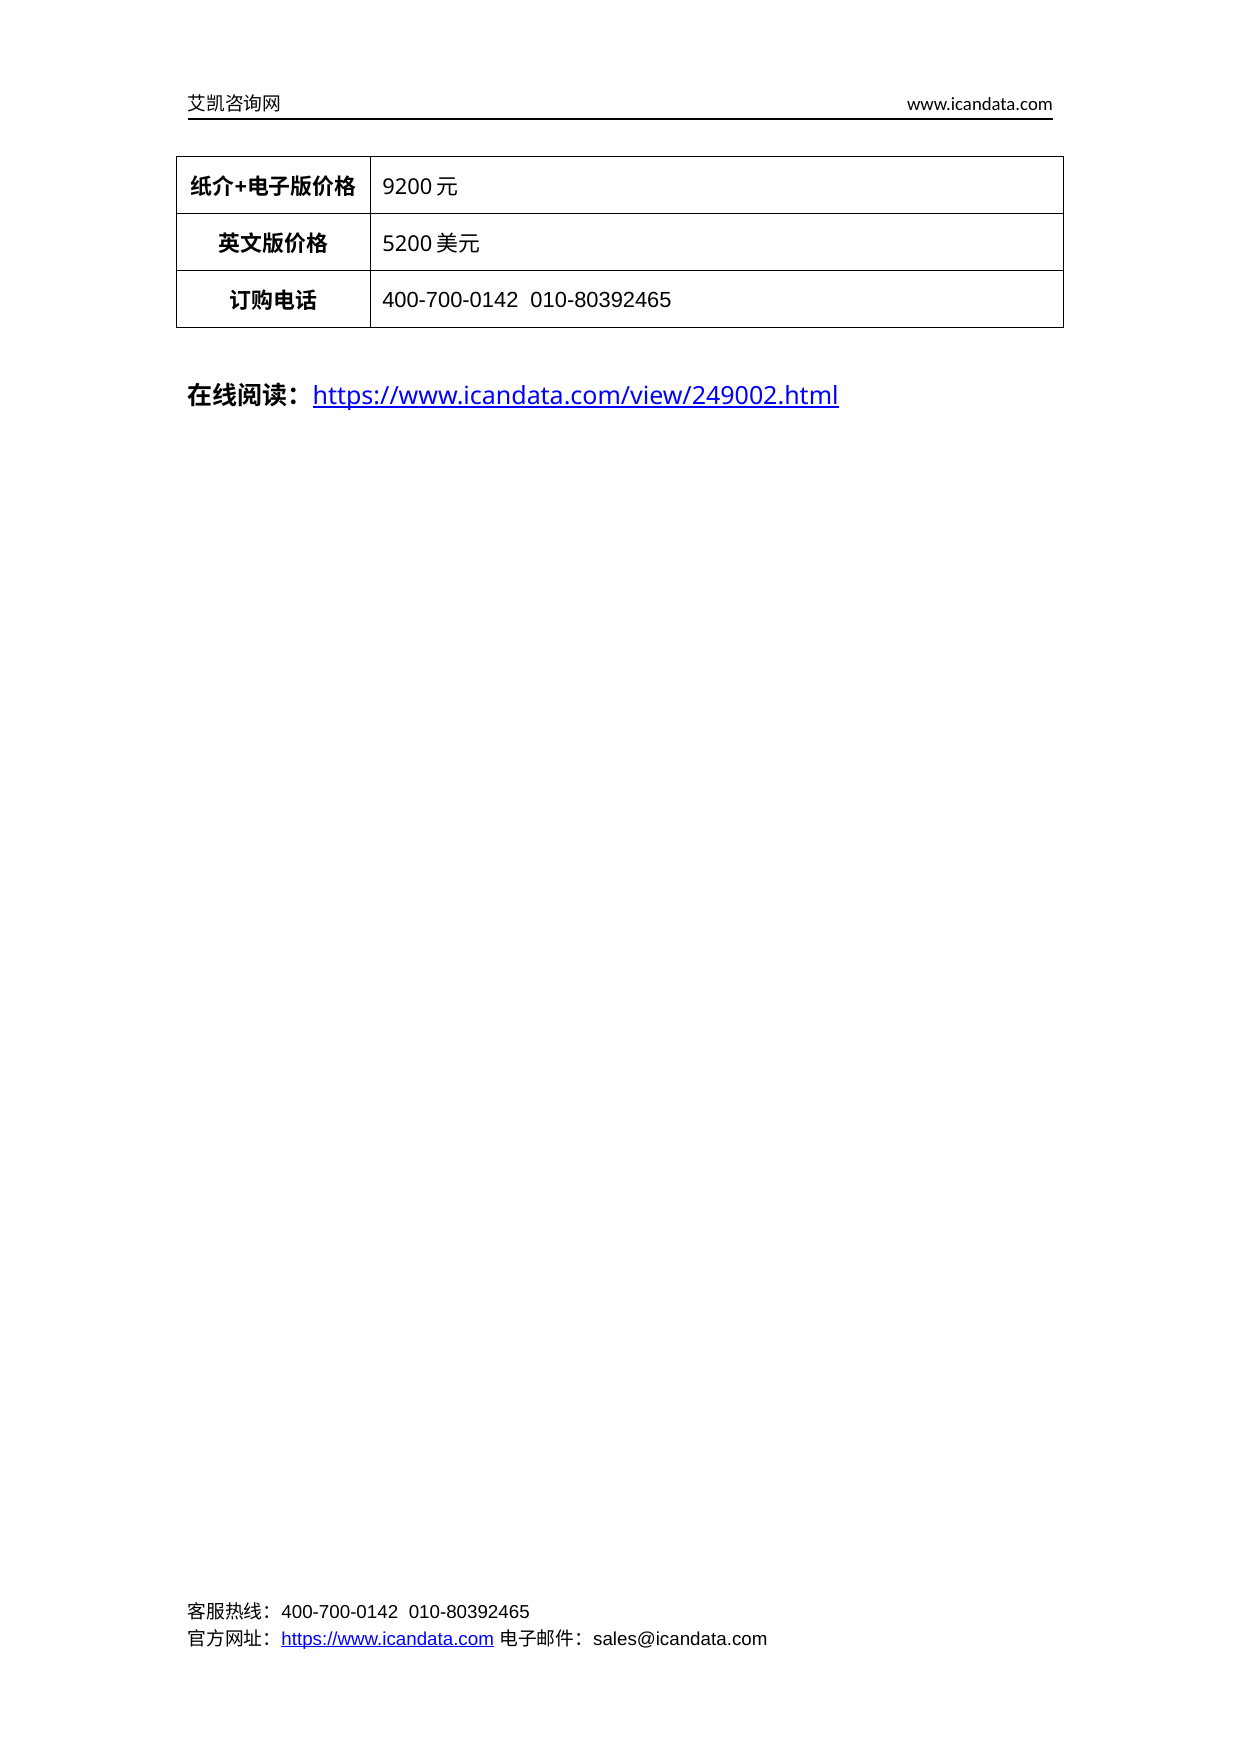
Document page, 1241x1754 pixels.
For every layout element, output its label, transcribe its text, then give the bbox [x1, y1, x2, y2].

table_cell 英文版价格 [177, 214, 370, 270]
table_cell 5200美元 [371, 214, 1063, 270]
table_cell 订购电话 [177, 271, 370, 327]
text 在线阅读：https://www.icandata.com/view/249002.html [187, 361, 1053, 426]
table_cell 400-700-0142 010-80392465 [371, 271, 1063, 327]
table_cell 纸介+电子版价格 [177, 157, 370, 213]
table_cell 9200元 [371, 157, 1063, 213]
